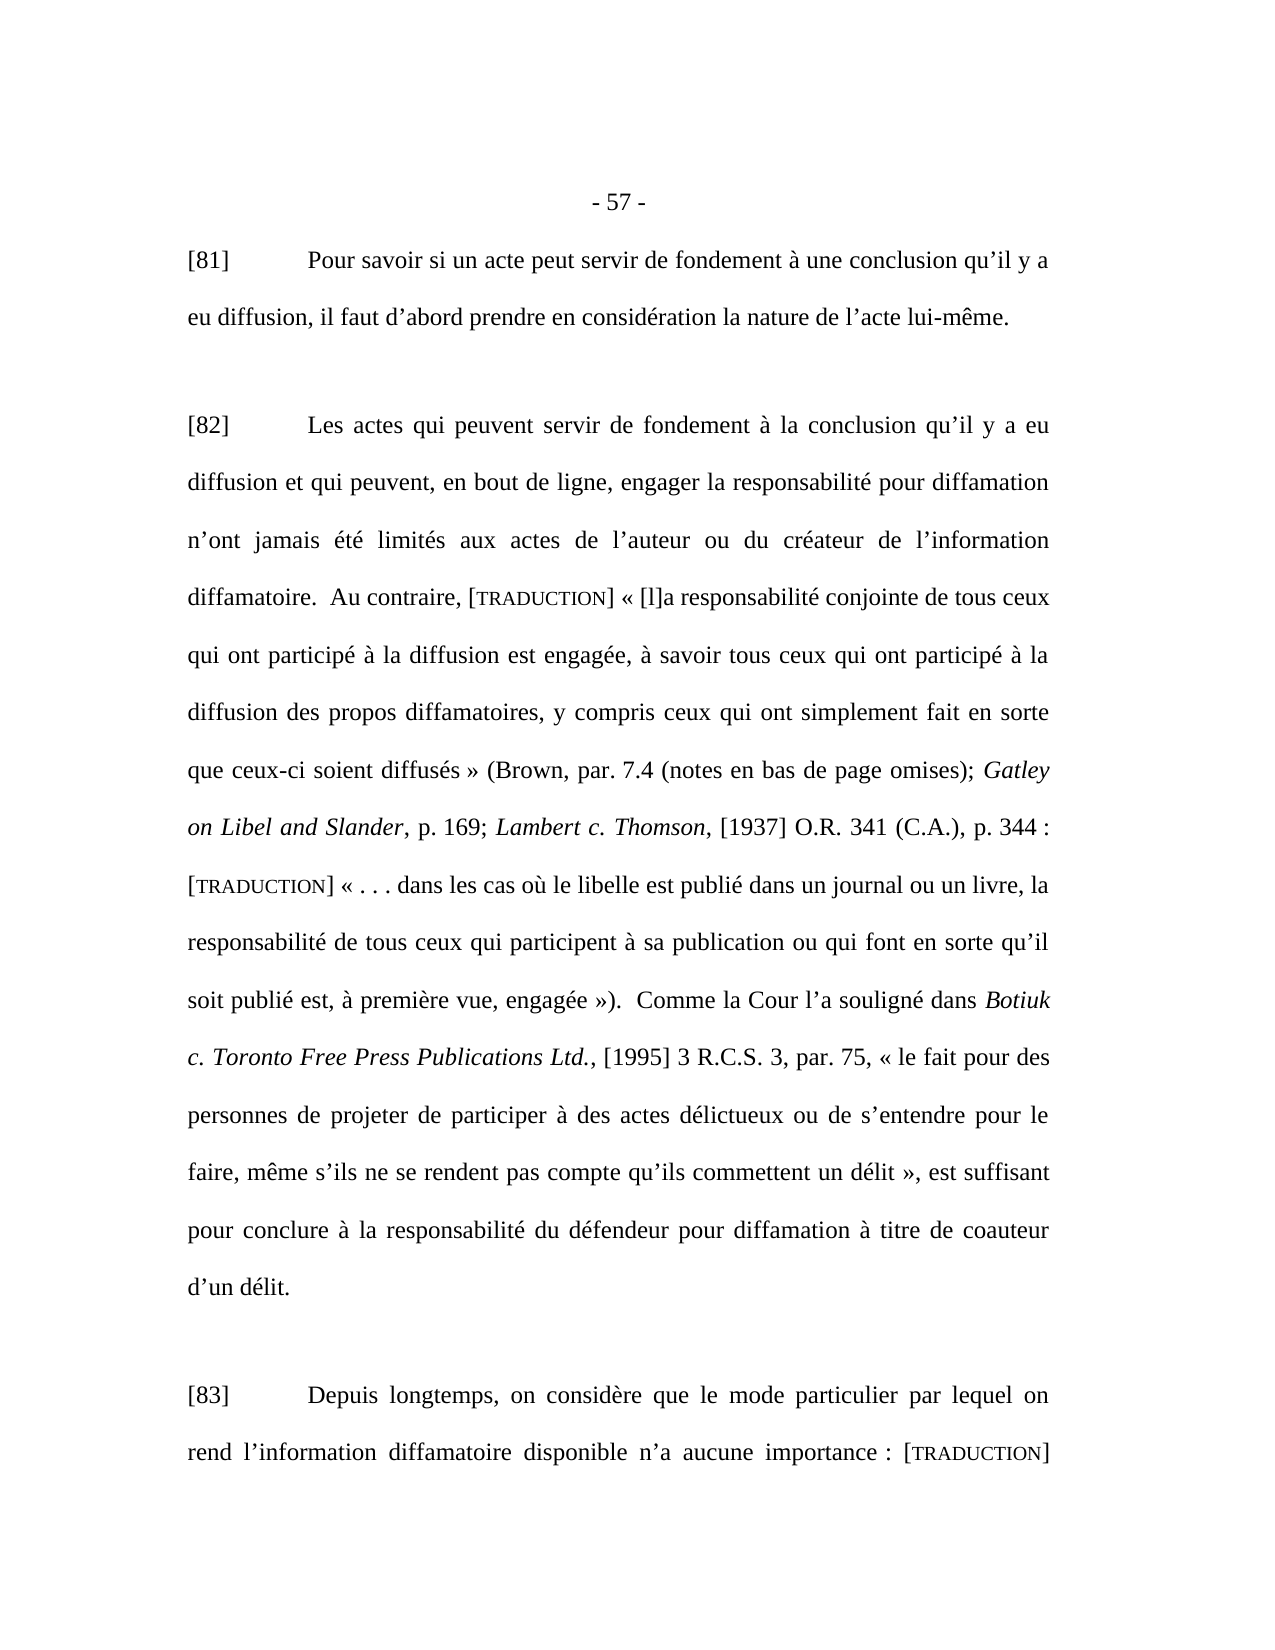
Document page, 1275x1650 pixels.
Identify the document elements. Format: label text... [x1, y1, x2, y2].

text Les actes qui peuvent servir de fondement à la conclusion qu’il y a eu diffusion et qui peuvent, en bout de ligne, engager la responsabilité pour diffamation n’ont jamais été limités aux actes de l’auteur ou du créateur de l’information diffamatoire. Au contraire, [traduction] « [l]a responsabilité conjointe de tous ceux qui ont participé à la diffusion est engagée, à savoir tous ceux qui ont participé à la diffusion des propos diffamatoires, y compris ceux qui ont simplement fait en sorte que ceux-ci soient diffusés » (Brown, par. 7.4 (notes en bas de page omises); Gatley on Libel and Slander, p. 169; Lambert c. Thomson, [1937] O.R. 341 (C.A.), p. 344 : [traduction] « . . . dans les cas où le libelle est publié dans un journal ou un livre, la responsabilité de tous ceux qui participent à sa publication ou qui font en sorte qu’il soit publié est, à première vue, engagée »). Comme la Cour l’a souligné dans Botiuk c. Toronto Free Press Publications Ltd., [1995] 3 R.C.S. 3, par. 75, « le fait pour des personnes de projeter de participer à des actes délictueux ou de s’entendre pour le faire, même s’ils ne se rendent pas compte qu’ils commettent un délit », est suffisant pour conclure à la responsabilité du défendeur pour diffamation à titre de coauteur d’un délit. [187, 410, 1050, 1301]
text Pour savoir si un acte peut servir de fondement à une conclusion qu’il y a eu diffusion, il faut d’abord prendre en considération la nature de l’acte lui-même. [187, 245, 1050, 331]
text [187, 1380, 1050, 1466]
